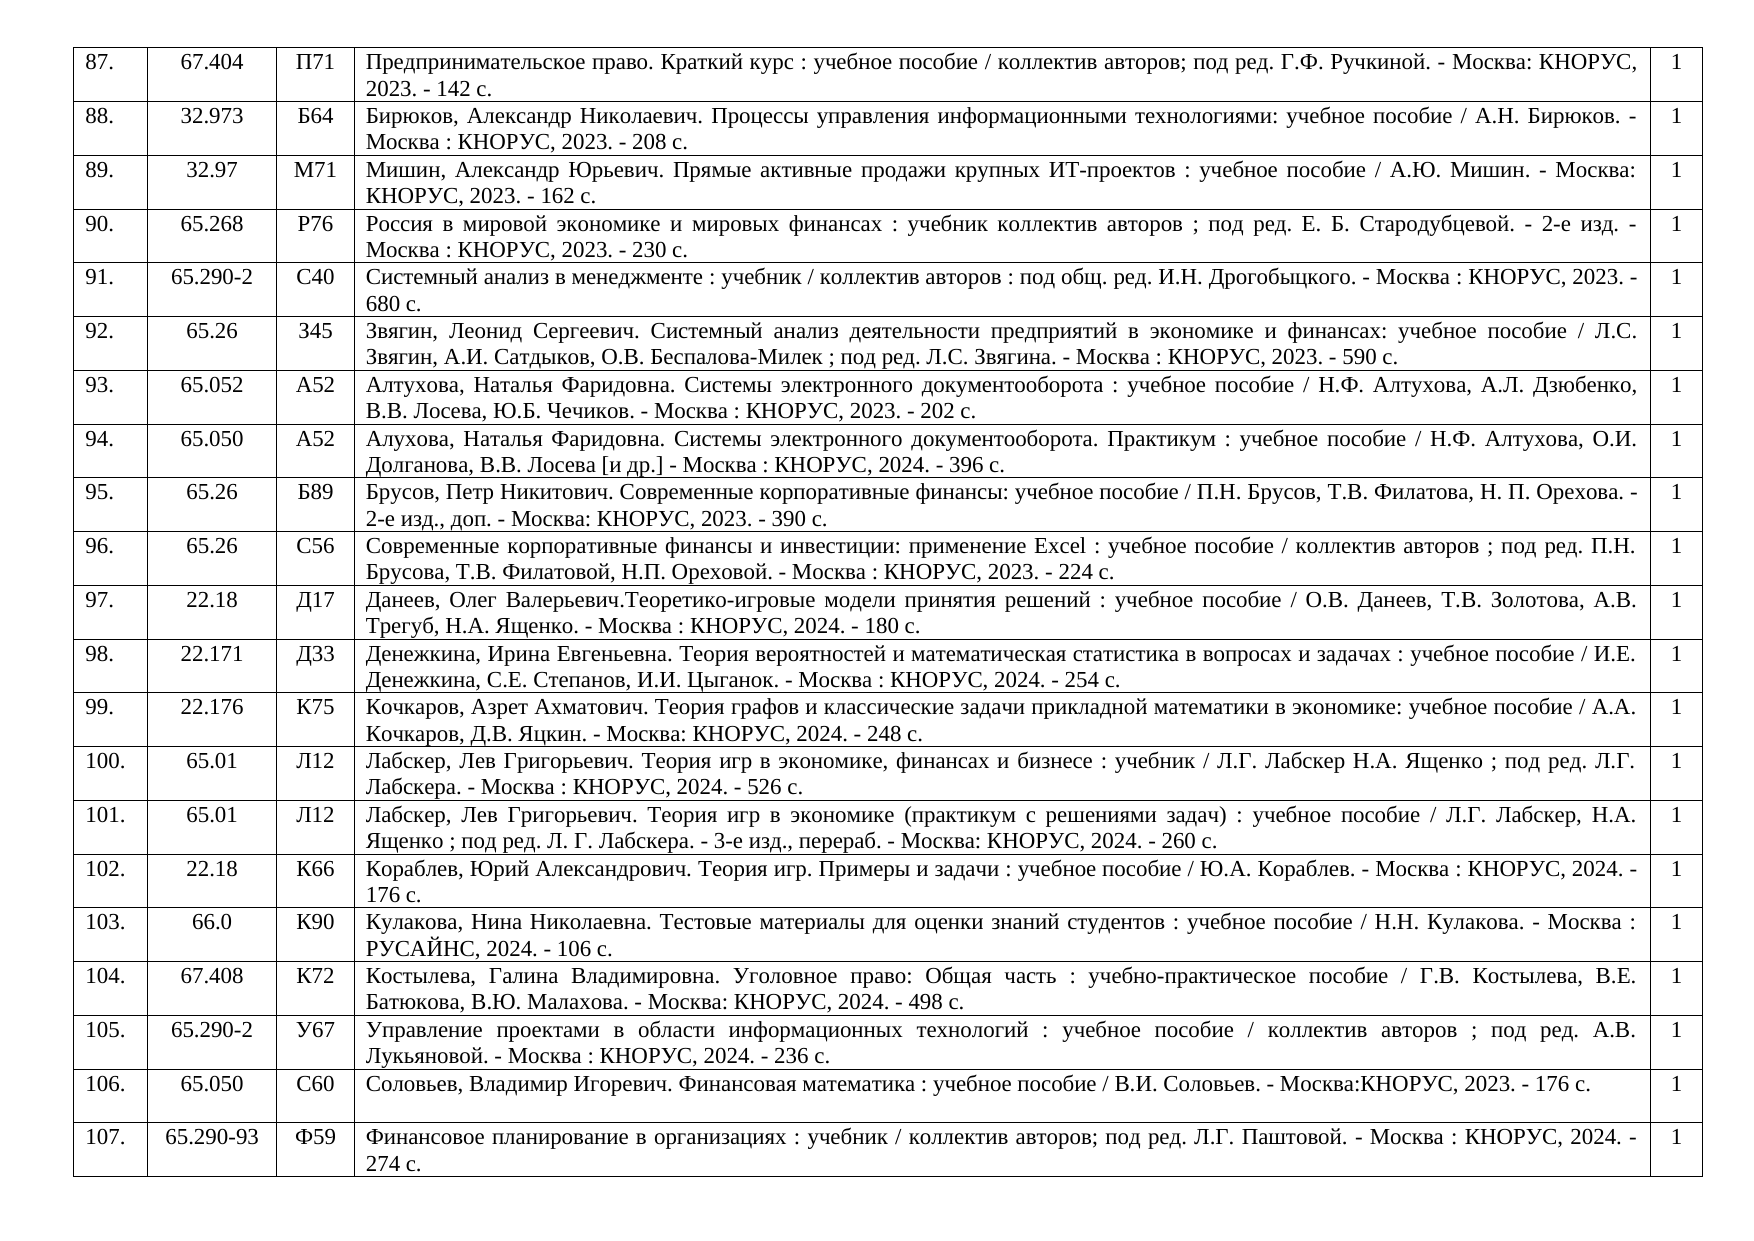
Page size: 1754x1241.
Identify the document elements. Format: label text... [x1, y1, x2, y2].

table_cell 1 [1651, 478, 1702, 531]
table_cell З45 [277, 317, 354, 370]
table_cell П71 [277, 48, 354, 101]
table_cell 67.404 [148, 48, 276, 101]
table_cell Современные корпоративные финансы и инвестиции: применение Excel : учебное пособие / коллектив авторов ; под ред. П.Н. Брусова, Т.В. Филатовой, Н.П. Ореховой. - Москва : КНОРУС, 2023. - 224 с. [355, 532, 1650, 585]
table_cell 22.18 [148, 855, 276, 907]
table_cell 65.050 [148, 1070, 276, 1122]
table_cell С56 [277, 532, 354, 585]
table_cell Л12 [277, 747, 354, 800]
table_cell Кулакова, Нина Николаевна. Тестовые материалы для оценки знаний студентов : учебное пособие / Н.Н. Кулакова. - Москва : РУСАЙНС, 2024. - 106 с. [355, 908, 1650, 961]
table_cell [74, 478, 147, 531]
table_cell 32.973 [148, 102, 276, 155]
table_cell Системный анализ в менеджменте : учебник / коллектив авторов : под общ. ред. И.Н. Дрогобыцкого. - Москва : КНОРУС, 2023. - 680 с. [355, 263, 1650, 316]
table_cell [74, 908, 147, 961]
table_cell Ф59 [277, 1123, 354, 1176]
table_cell 65.01 [148, 747, 276, 800]
table_cell Кораблев, Юрий Александрович. Теория игр. Примеры и задачи : учебное пособие / Ю.А. Кораблев. - Москва : КНОРУС, 2024. - 176 с. [355, 855, 1650, 907]
table_cell 1 [1651, 1123, 1702, 1176]
table_cell Б89 [277, 478, 354, 531]
table_cell [74, 586, 147, 638]
table_cell Предпринимательское право. Краткий курс : учебное пособие / коллектив авторов; под ред. Г.Ф. Ручкиной. - Москва: КНОРУС, 2023. - 142 с. [355, 48, 1650, 101]
table_cell Лабскер, Лев Григорьевич. Теория игр в экономике (практикум с решениями задач) : учебное пособие / Л.Г. Лабскер, Н.А. Ященко ; под ред. Л. Г. Лабскера. - 3-е изд., перераб. - Москва: КНОРУС, 2024. - 260 с. [355, 801, 1650, 853]
table_cell Соловьев, Владимир Игоревич. Финансовая математика : учебное пособие / В.И. Соловьев. - Москва:КНОРУС, 2023. - 176 с. [355, 1070, 1650, 1122]
table_cell 1 [1651, 48, 1702, 101]
table_cell Брусов, Петр Никитович. Современные корпоративные финансы: учебное пособие / П.Н. Брусов, Т.В. Филатова, Н. П. Орехова. - 2-е изд., доп. - Москва: КНОРУС, 2023. - 390 с. [355, 478, 1650, 531]
table_cell [74, 747, 147, 800]
table_cell [74, 532, 147, 585]
table_cell [74, 855, 147, 907]
table_cell 65.290-2 [148, 263, 276, 316]
table_cell К75 [277, 693, 354, 746]
table_cell Л12 [277, 801, 354, 853]
table_cell 1 [1651, 1016, 1702, 1068]
table_cell [74, 1070, 147, 1122]
table_cell С60 [277, 1070, 354, 1122]
table_cell У67 [277, 1016, 354, 1068]
table_cell Д17 [277, 586, 354, 638]
table_cell Кочкаров, Азрет Ахматович. Теория графов и классические задачи прикладной математики в экономике: учебное пособие / А.А. Кочкаров, Д.В. Яцкин. - Москва: КНОРУС, 2024. - 248 с. [355, 693, 1650, 746]
table_cell С40 [277, 263, 354, 316]
table_cell [74, 317, 147, 370]
table_cell 22.176 [148, 693, 276, 746]
table_cell 65.268 [148, 210, 276, 262]
table_cell Звягин, Леонид Сергеевич. Системный анализ деятельности предприятий в экономике и финансах: учебное пособие / Л.С. Звягин, А.И. Сатдыков, О.В. Беспалова-Милек ; под ред. Л.С. Звягина. - Москва : КНОРУС, 2023. - 590 с. [355, 317, 1650, 370]
table_cell К90 [277, 908, 354, 961]
table_cell 1 [1651, 640, 1702, 692]
table_cell 65.050 [148, 425, 276, 477]
table_cell 1 [1651, 908, 1702, 961]
table_cell 65.26 [148, 478, 276, 531]
table_cell [74, 640, 147, 692]
table_cell 1 [1651, 855, 1702, 907]
table_cell 1 [1651, 1070, 1702, 1122]
table_cell 32.97 [148, 156, 276, 208]
table_cell 1 [1651, 962, 1702, 1015]
table_cell 1 [1651, 693, 1702, 746]
table_cell 65.052 [148, 371, 276, 423]
table_cell [74, 1016, 147, 1068]
table_cell Д33 [277, 640, 354, 692]
table_cell [74, 425, 147, 477]
table_cell 65.290-2 [148, 1016, 276, 1068]
table_cell 22.171 [148, 640, 276, 692]
table_cell А52 [277, 371, 354, 423]
table_cell 67.408 [148, 962, 276, 1015]
table_cell Костылева, Галина Владимировна. Уголовное право: Общая часть : учебно-практическое пособие / Г.В. Костылева, В.Е. Батюкова, В.Ю. Малахова. - Москва: КНОРУС, 2024. - 498 с. [355, 962, 1650, 1015]
table_cell 1 [1651, 747, 1702, 800]
table_cell [74, 801, 147, 853]
table_cell К72 [277, 962, 354, 1015]
table_cell 66.0 [148, 908, 276, 961]
table_cell 1 [1651, 317, 1702, 370]
table_cell 1 [1651, 532, 1702, 585]
table_cell 1 [1651, 425, 1702, 477]
table_cell [74, 371, 147, 423]
table_cell Управление проектами в области информационных технологий : учебное пособие / коллектив авторов ; под ред. А.В. Лукьяновой. - Москва : КНОРУС, 2024. - 236 с. [355, 1016, 1650, 1068]
table_cell Р76 [277, 210, 354, 262]
table_cell [74, 102, 147, 155]
table_cell 65.290-93 [148, 1123, 276, 1176]
table_cell 1 [1651, 801, 1702, 853]
table_cell Бирюков, Александр Николаевич. Процессы управления информационными технологиями: учебное пособие / А.Н. Бирюков. - Москва : КНОРУС, 2023. - 208 с. [355, 102, 1650, 155]
table_cell Финансовое планирование в организациях : учебник / коллектив авторов; под ред. Л.Г. Паштовой. - Москва : КНОРУС, 2024. - 274 с. [355, 1123, 1650, 1176]
table_cell Денежкина, Ирина Евгеньевна. Теория вероятностей и математическая статистика в вопросах и задачах : учебное пособие / И.Е. Денежкина, С.Е. Степанов, И.И. Цыганок. - Москва : КНОРУС, 2024. - 254 с. [355, 640, 1650, 692]
table_cell Данеев, Олег Валерьевич.Теоретико-игровые модели принятия решений : учебное пособие / О.В. Данеев, Т.В. Золотова, А.В. Трегуб, Н.А. Ященко. - Москва : КНОРУС, 2024. - 180 с. [355, 586, 1650, 638]
table_cell [74, 48, 147, 101]
table_cell Алтухова, Наталья Фаридовна. Системы электронного документооборота : учебное пособие / Н.Ф. Алтухова, А.Л. Дзюбенко, В.В. Лосева, Ю.Б. Чечиков. - Москва : КНОРУС, 2023. - 202 с. [355, 371, 1650, 423]
table_cell [74, 693, 147, 746]
table_cell 65.26 [148, 532, 276, 585]
table_cell К66 [277, 855, 354, 907]
table_cell М71 [277, 156, 354, 208]
table_cell Алухова, Наталья Фаридовна. Системы электронного документооборота. Практикум : учебное пособие / Н.Ф. Алтухова, О.И. Долганова, В.В. Лосева [и др.] - Москва : КНОРУС, 2024. - 396 с. [355, 425, 1650, 477]
table_cell Мишин, Александр Юрьевич. Прямые активные продажи крупных ИТ-проектов : учебное пособие / А.Ю. Мишин. - Москва: КНОРУС, 2023. - 162 с. [355, 156, 1650, 208]
table_cell 1 [1651, 371, 1702, 423]
table_cell 22.18 [148, 586, 276, 638]
table_cell 1 [1651, 156, 1702, 208]
table_cell 65.01 [148, 801, 276, 853]
table_cell А52 [277, 425, 354, 477]
table_cell [74, 1123, 147, 1176]
table_cell [74, 263, 147, 316]
table_cell 1 [1651, 263, 1702, 316]
table_cell [74, 962, 147, 1015]
table_cell [74, 156, 147, 208]
table_cell [74, 210, 147, 262]
table_cell 1 [1651, 586, 1702, 638]
table_cell Россия в мировой экономике и мировых финансах : учебник коллектив авторов ; под ред. Е. Б. Стародубцевой. - 2-е изд. - Москва : КНОРУС, 2023. - 230 с. [355, 210, 1650, 262]
table_cell 65.26 [148, 317, 276, 370]
table_cell 1 [1651, 102, 1702, 155]
table_cell 1 [1651, 210, 1702, 262]
table_cell Б64 [277, 102, 354, 155]
table_cell Лабскер, Лев Григорьевич. Теория игр в экономике, финансах и бизнесе : учебник / Л.Г. Лабскер Н.А. Ященко ; под ред. Л.Г. Лабскера. - Москва : КНОРУС, 2024. - 526 с. [355, 747, 1650, 800]
